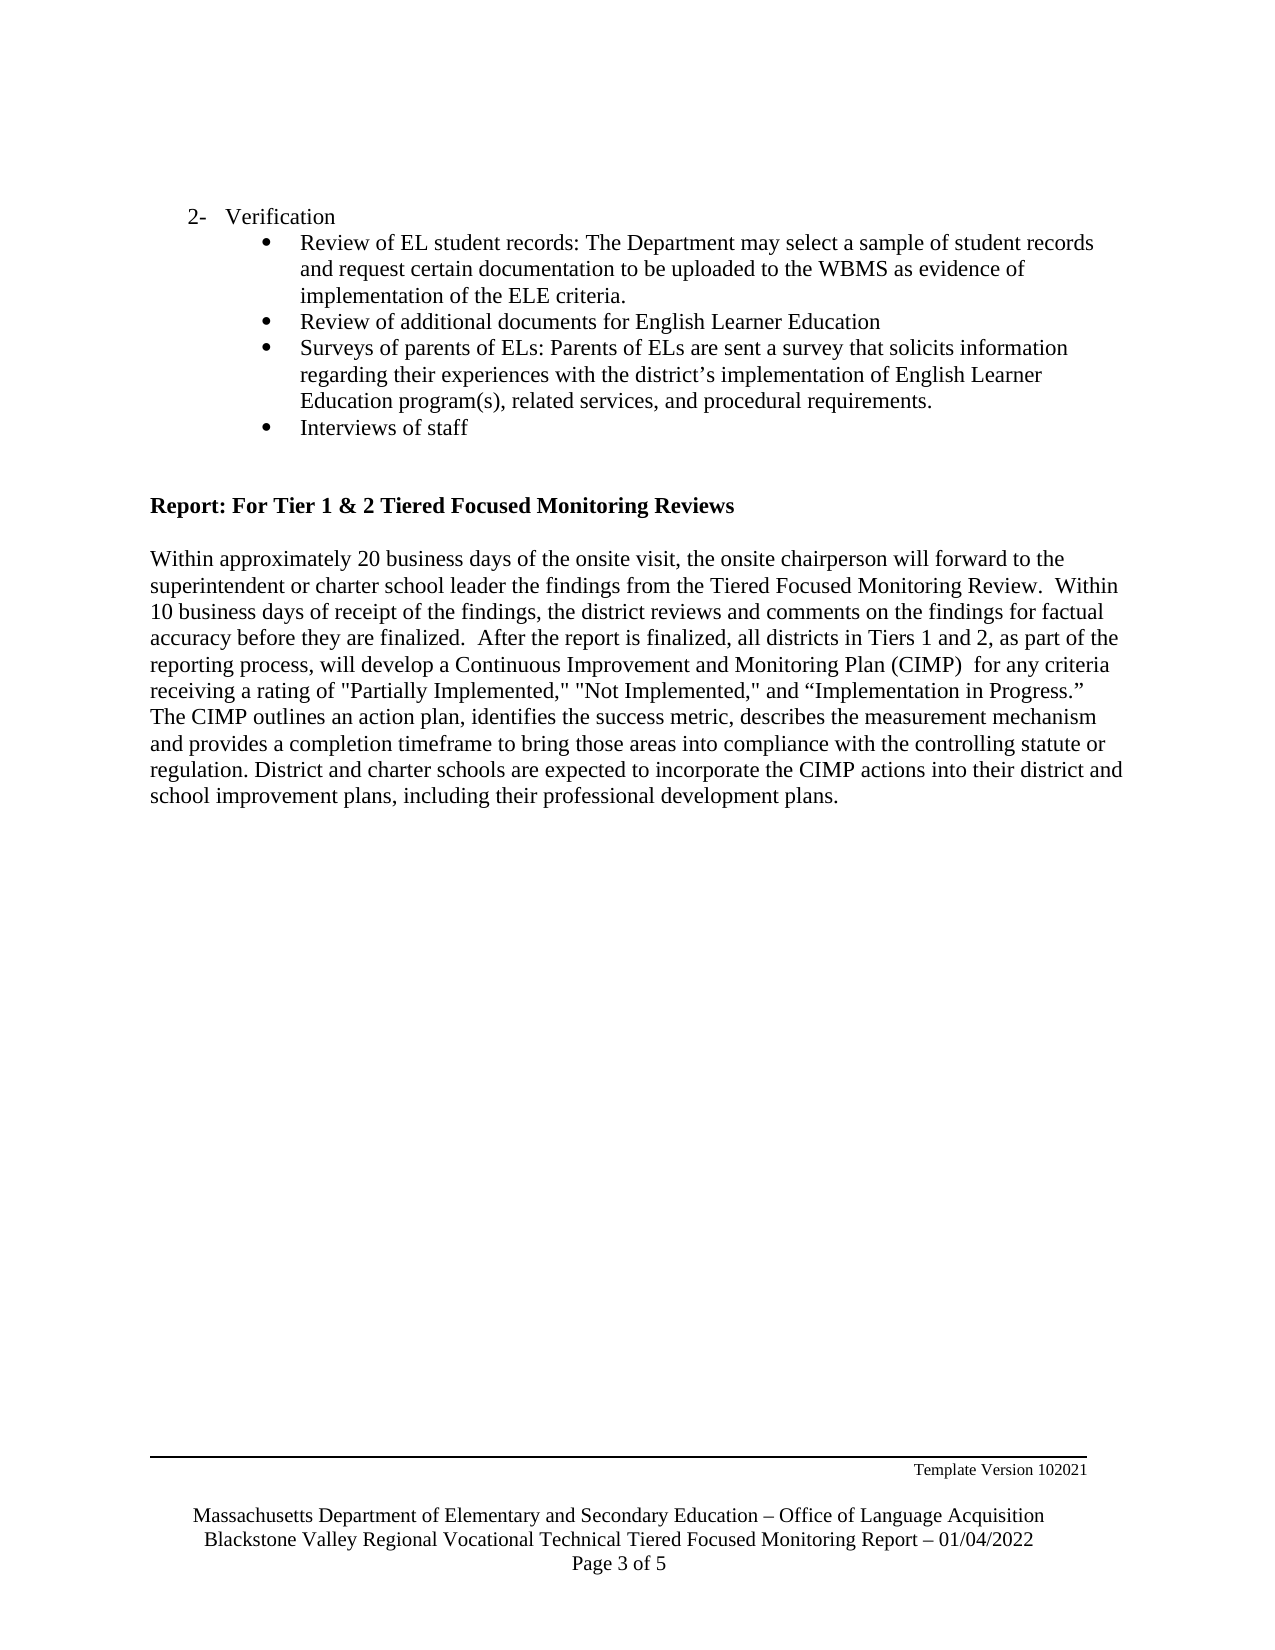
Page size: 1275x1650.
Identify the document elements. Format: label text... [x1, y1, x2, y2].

list Surveys of parents of ELs: Parents of ELs are sent a survey that solicits information regarding their experiences with the district’s implementation of English Learner Education program(s), related services, and procedural requirements. [262, 334, 1125, 413]
text Report: For Tier 1 & 2 Tiered Focused Monitoring Reviews [150, 493, 1125, 519]
list Verification [187, 203, 1125, 229]
list Review of EL student records: The Department may select a sample of student records and request certain documentation to be uploaded to the WBMS as evidence of implementation of the ELE criteria. [262, 229, 1125, 308]
text Within approximately 20 business days of the onsite visit, the onsite chairperson will forward to the superintendent or charter school leader the findings from the Tiered Focused Monitoring Review. Within 10 business days of receipt of the findings, the district reviews and comments on the findings for factual accuracy before they are finalized. After the report is finalized, all districts in Tiers 1 and 2, as part of the reporting process, will develop a Continuous Improvement and Monitoring Plan (CIMP) for any criteria receiving a rating of "Partially Implemented," "Not Implemented," and “Implementation in Progress.” The CIMP outlines an action plan, identifies the success metric, describes the measurement mechanism and provides a completion timeframe to bring those areas into compliance with the controlling statute or regulation. District and charter schools are expected to incorporate the CIMP actions into their district and school improvement plans, including their professional development plans. [150, 545, 1125, 809]
list Review of additional documents for English Learner Education [262, 308, 1125, 334]
list Interviews of staff [262, 413, 1125, 440]
